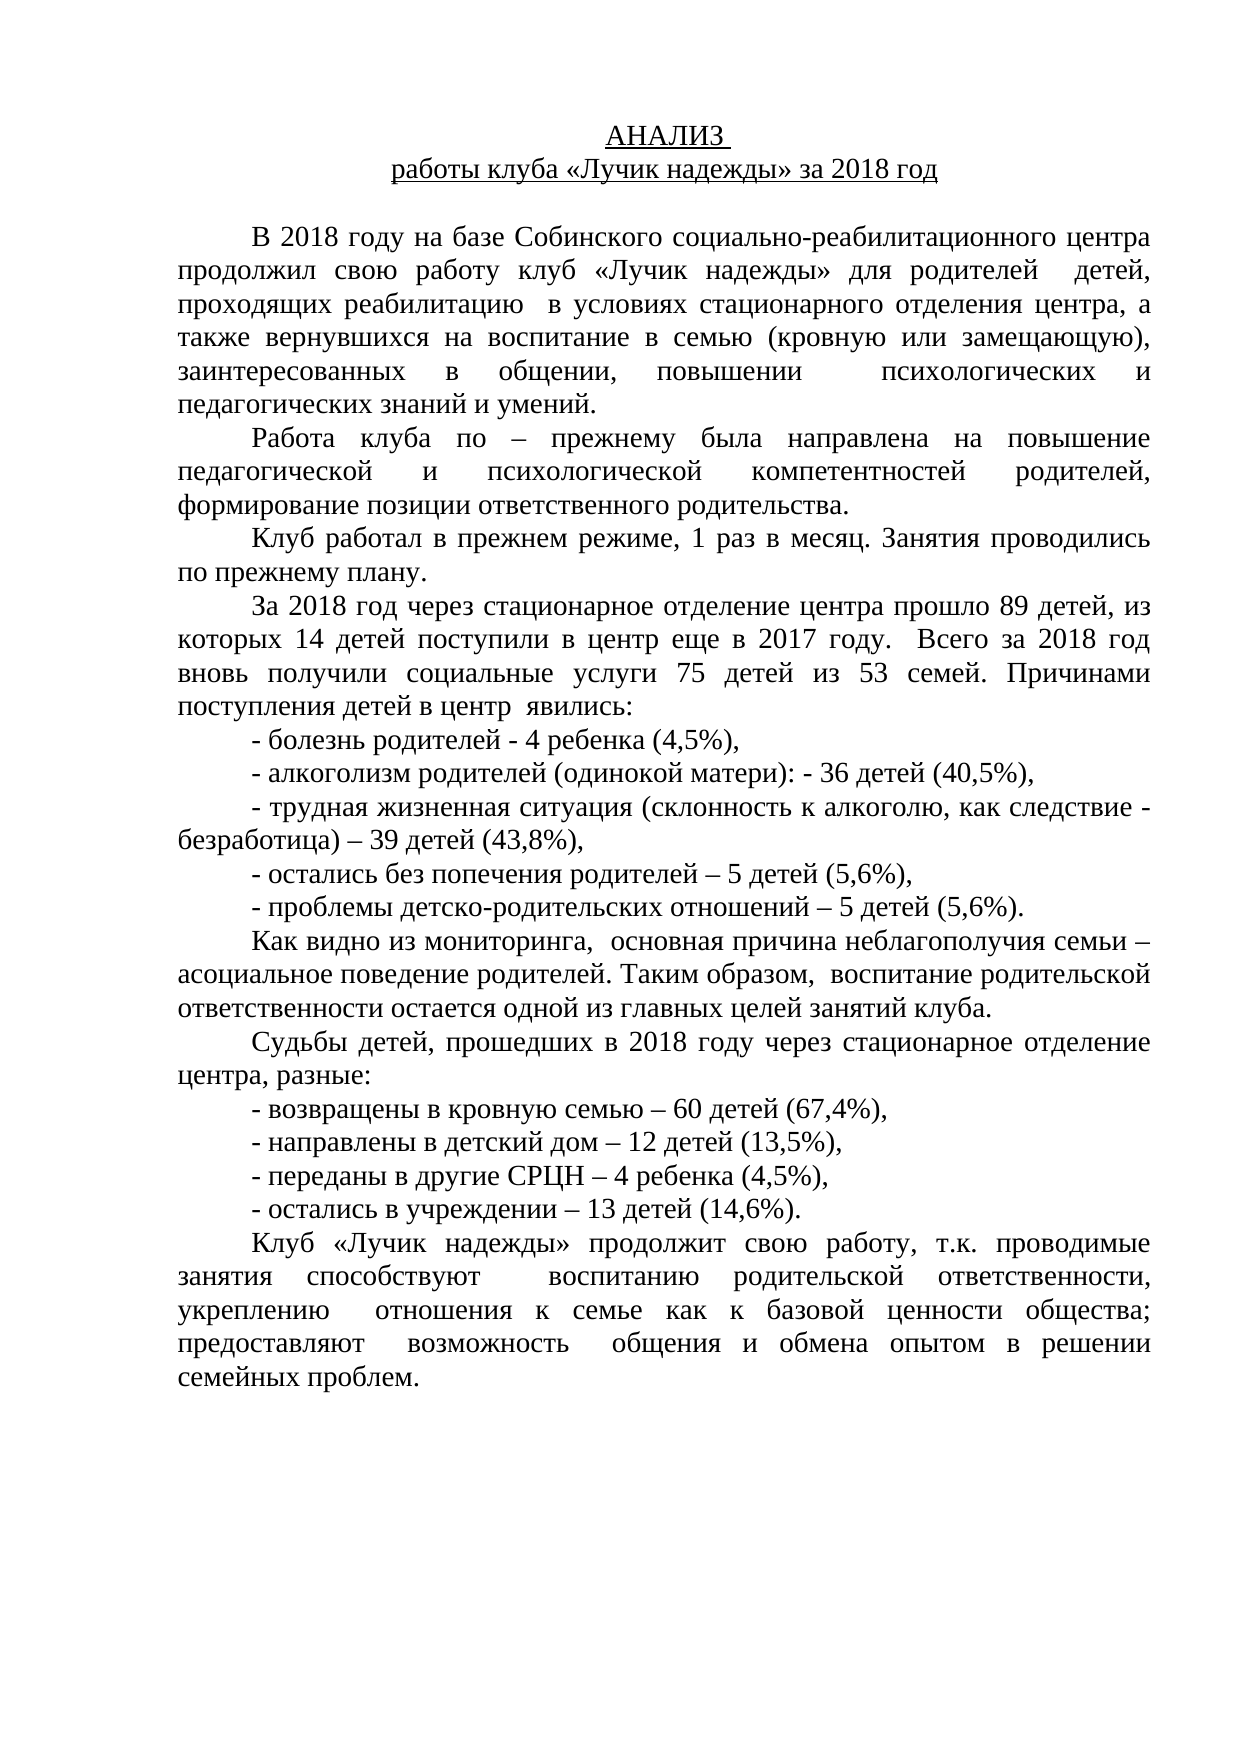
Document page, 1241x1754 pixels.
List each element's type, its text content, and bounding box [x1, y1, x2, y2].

text Судьбы детей, прошедших в 2018 году через стационарное отделение центра, разные: [177, 1024, 1152, 1091]
text - болезнь родителей - 4 ребенка (4,5%), [177, 722, 1152, 755]
text - алкоголизм родителей (одинокой матери): - 36 детей (40,5%), [177, 755, 1152, 789]
text - остались в учреждении – 13 детей (14,6%). [177, 1191, 1152, 1225]
text Клуб «Лучик надежды» продолжит свою работу, т.к. проводимые занятия способствуют воспитанию родительской ответственности, укреплению отношения к семье как к базовой ценности общества; предоставляют возможность общения и обмена опытом в решении семейных проблем. [177, 1225, 1152, 1292]
text - переданы в другие СРЦН – 4 ребенка (4,5%), [177, 1158, 1152, 1191]
text АНАЛИЗ [177, 118, 1152, 152]
text Клуб работал в прежнем режиме, 1 раз в месяц. Занятия проводились по прежнему плану. [177, 521, 1152, 588]
text Работа клуба по – прежнему была направлена на повышение педагогической и психологической компетентностей родителей, формирование позиции ответственного родительства. [177, 420, 1152, 521]
text - трудная жизненная ситуация (склонность к алкоголю, как следствие - безработица) – 39 детей (43,8%), [177, 789, 1152, 856]
text В 2018 году на базе Собинского социально-реабилитационного центра продолжил свою работу клуб «Лучик надежды» для родителей детей, проходящих реабилитацию в условиях стационарного отделения центра, а также вернувшихся на воспитание в семью (кровную или замещающую), заинтересованных в общении, повышении психологических и педагогических знаний и умений. [177, 219, 1152, 420]
text - направлены в детский дом – 12 детей (13,5%), [177, 1124, 1152, 1158]
text Клуб «Лучик надежды» продолжит свою работу, т.к. проводимые занятия способствуют воспитанию родительской ответственности, укреплению отношения к семье как к базовой ценности общества; предоставляют возможность общения и обмена опытом в решении семейных проблем. [177, 1326, 1152, 1393]
text работы клуба «Лучик надежды» за 2018 год [177, 152, 1152, 185]
text - проблемы детско-родительских отношений – 5 детей (5,6%). [177, 889, 1152, 923]
text За 2018 год через стационарное отделение центра прошло 89 детей, из которых 14 детей поступили в центр еще в 2017 году. Всего за 2018 год вновь получили социальные услуги 75 детей из 53 семей. Причинами поступления детей в центр явились: [177, 588, 1152, 722]
text - остались без попечения родителей – 5 детей (5,6%), [177, 856, 1152, 889]
text - возвращены в кровную семью – 60 детей (67,4%), [177, 1091, 1152, 1124]
text Как видно из мониторинга, основная причина неблагополучия семьи – асоциальное поведение родителей. Таким образом, воспитание родительской ответственности остается одной из главных целей занятий клуба. [177, 923, 1152, 1024]
